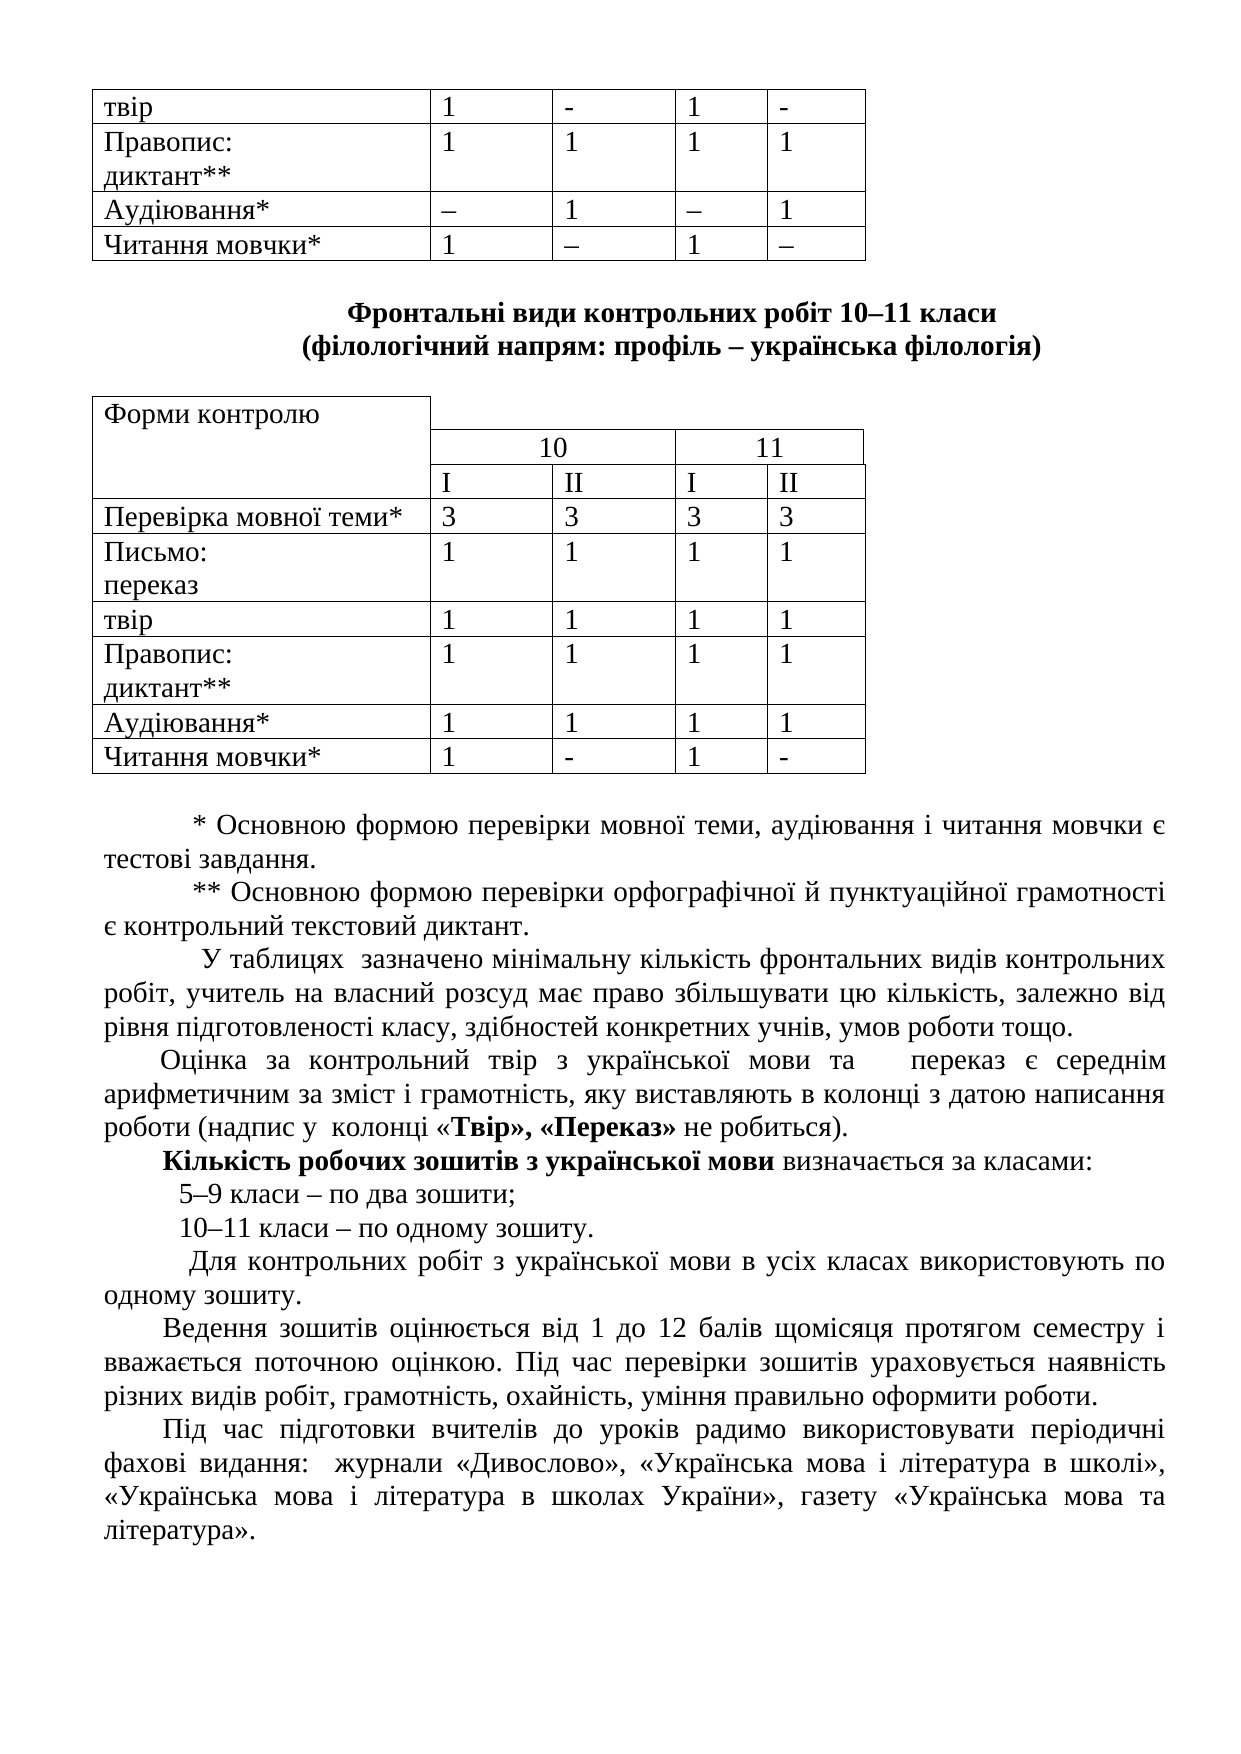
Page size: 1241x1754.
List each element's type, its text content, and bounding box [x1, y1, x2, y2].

table_cell 1 [431, 124, 552, 191]
table_cell 1 [553, 534, 675, 601]
table_cell твір [93, 90, 430, 123]
text 10–11 класи – по одному зошиту. [178, 1210, 1167, 1243]
table_cell Читання мовчки* [93, 227, 430, 260]
text У таблицях зазначено мінімальну кількість фронтальних видів контрольних робіт, учитель на власний розсуд має право збільшувати цю кількість, залежно від рівня підготовленості класу, здібностей конкретних учнів, умов роботи тощо. [103, 942, 1167, 1042]
table_cell 1 [768, 534, 865, 601]
table_cell Аудіювання* [93, 705, 430, 738]
table_cell Аудіювання* [93, 192, 430, 226]
table_cell 1 [676, 90, 767, 123]
table_cell Правопис: диктант** [93, 637, 430, 704]
table_cell 1 [431, 602, 552, 636]
table_cell І [676, 465, 767, 498]
table_cell – [768, 227, 865, 260]
table_cell 1 [768, 705, 865, 738]
table_cell твір [93, 602, 430, 636]
text * Основною формою перевірки мовної теми, аудіювання і читання мовчки є тестові завдання. [103, 807, 1167, 874]
table_cell 1 [553, 602, 675, 636]
table_cell 1 [553, 124, 675, 191]
text Оцінка за контрольний твір з української мови та переказ є середнім арифметичним за зміст і грамотність, яку виставляють в колонці з датою написання роботи (надпис у колонці «Твір», «Переказ» не робиться). [103, 1042, 1167, 1143]
table_cell 1 [676, 534, 767, 601]
table_cell 1 [768, 637, 865, 704]
table_cell 1 [431, 227, 552, 260]
table_cell Читання мовчки* [93, 739, 430, 773]
table_cell 1 [676, 739, 767, 773]
table_cell 10 [431, 430, 675, 464]
text Фронтальні види контрольних робіт 10–11 класи [103, 295, 1167, 328]
table_cell 1 [431, 739, 552, 773]
text 5–9 класи – по два зошити; [178, 1176, 1167, 1210]
table_cell 11 [676, 430, 863, 464]
table_cell 1 [553, 192, 675, 226]
table_cell Письмо: переказ [93, 534, 430, 601]
table_cell – [431, 192, 552, 226]
table_cell Правопис: диктант** [93, 124, 430, 191]
table_cell 1 [768, 124, 865, 191]
table_cell 1 [676, 602, 767, 636]
table_cell 1 [676, 227, 767, 260]
text Під час підготовки вчителів до уроків радимо використовувати періодичні фахові видання: журнали «Дивослово», «Українська мова і література в школі», «Українська мова і література в школах України», газету «Українська мова та література». [103, 1411, 1167, 1545]
table_cell 1 [431, 637, 552, 704]
table_cell - [768, 739, 865, 773]
table_header Форми контролю [93, 397, 430, 498]
table_cell – [553, 227, 675, 260]
table_cell 1 [768, 602, 865, 636]
table_cell 1 [676, 705, 767, 738]
table_cell ІІ [553, 465, 675, 498]
table_cell 1 [431, 90, 552, 123]
table_cell 1 [676, 637, 767, 704]
table_cell 1 [553, 705, 675, 738]
table_cell 1 [431, 534, 552, 601]
table_cell 3 [553, 499, 675, 533]
text Ведення зошитів оцінюється від 1 до 12 балів щомісяця протягом семестру і вважається поточною оцінкою. Під час перевірки зошитів ураховується наявність різних видів робіт, грамотність, охайність, уміння правильно оформити роботи. [103, 1311, 1167, 1411]
table_cell 1 [553, 637, 675, 704]
text (філологічний напрям: профіль – українська філологія) [103, 328, 1167, 362]
table_cell - [553, 90, 675, 123]
text Для контрольних робіт з української мови в усіх класах використовують по одному зошиту. [103, 1243, 1167, 1311]
table_cell 3 [768, 499, 865, 533]
table_cell 1 [676, 124, 767, 191]
table_cell І [431, 465, 552, 498]
text Кількість робочих зошитів з української мови визначається за класами: [103, 1143, 1167, 1176]
table_cell Перевірка мовної теми* [93, 499, 430, 533]
table_cell - [553, 739, 675, 773]
table_cell 1 [431, 705, 552, 738]
table_cell 3 [676, 499, 767, 533]
table_cell – [676, 192, 767, 226]
table_cell 3 [431, 499, 552, 533]
table_cell 1 [768, 192, 865, 226]
text ** Основною формою перевірки орфографічної й пунктуаційної грамотності є контрольний текстовий диктант. [103, 874, 1167, 942]
table_cell - [768, 90, 865, 123]
table_cell ІІ [768, 465, 865, 498]
